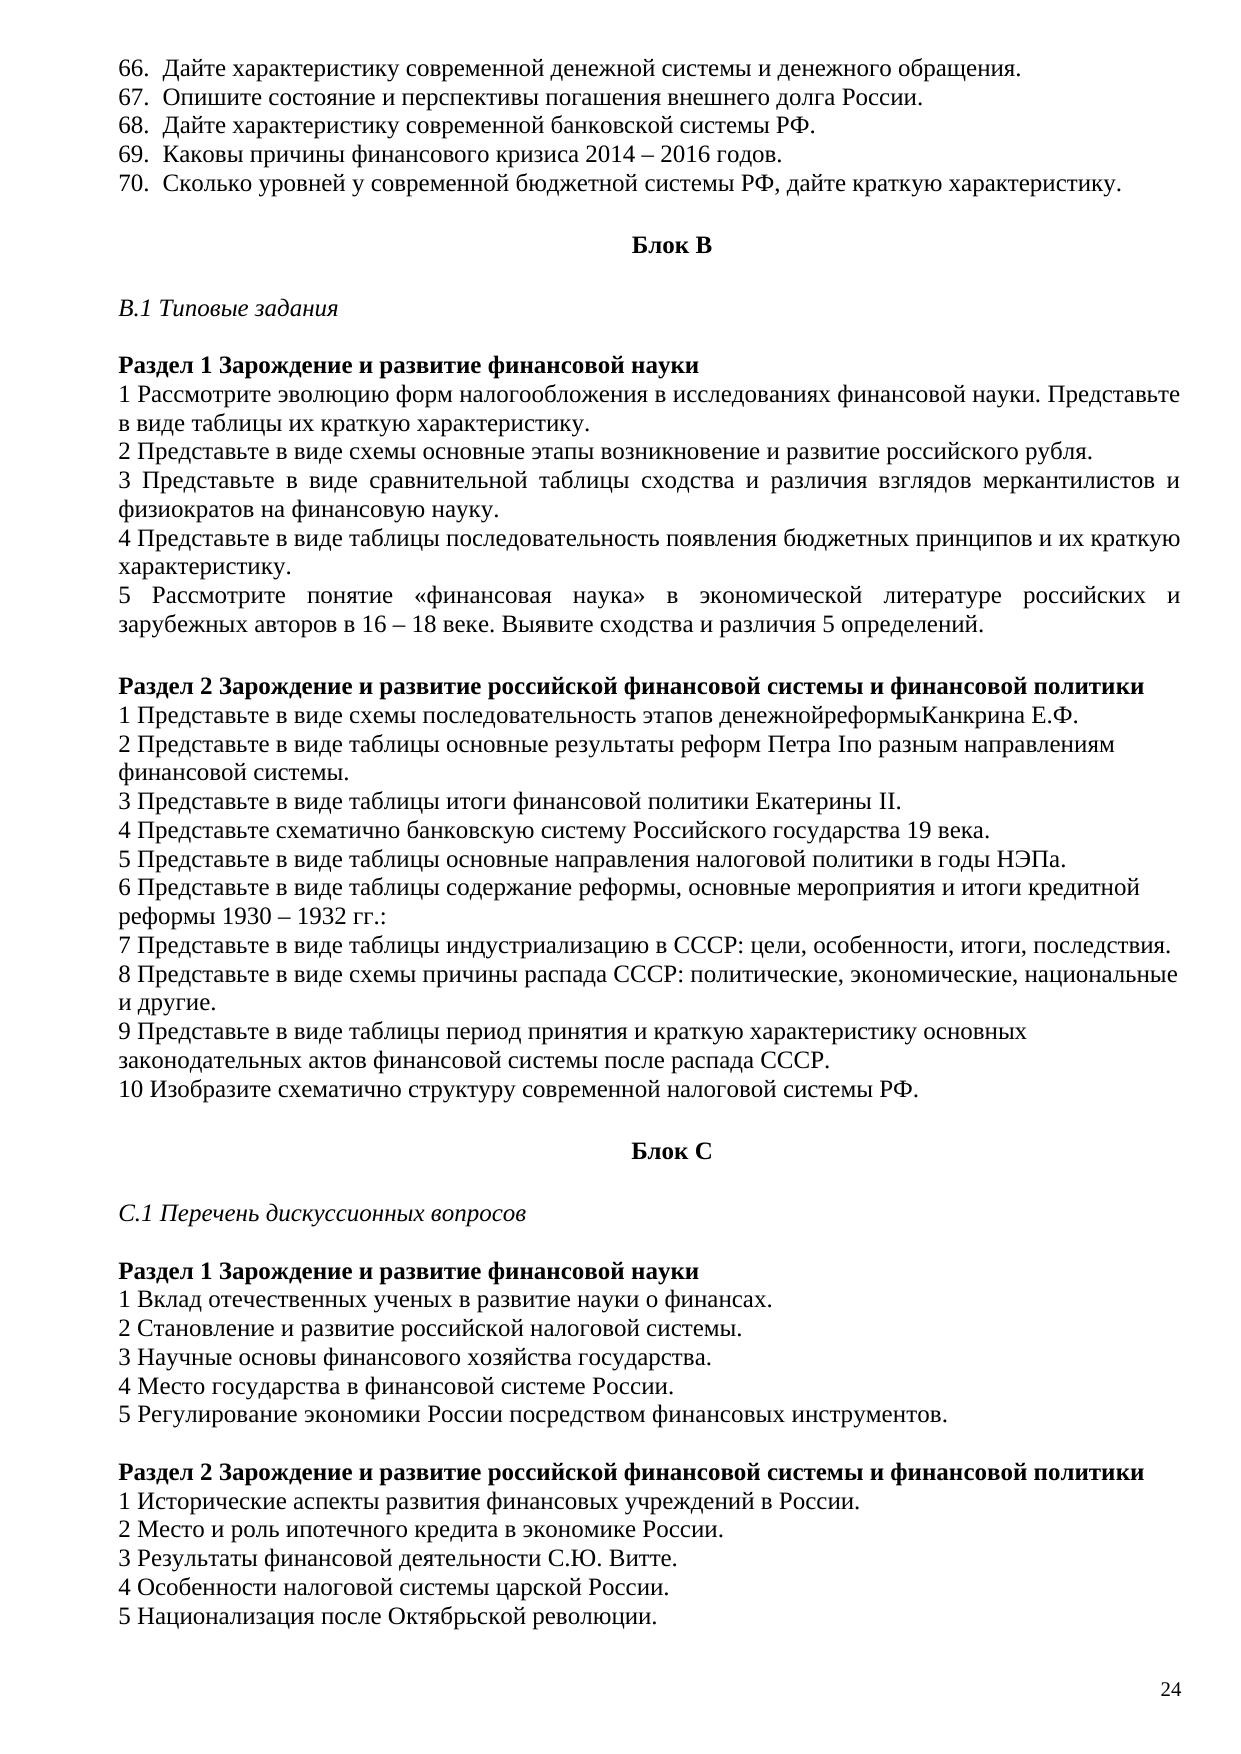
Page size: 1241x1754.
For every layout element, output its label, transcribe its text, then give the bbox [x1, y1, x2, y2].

text 5 Рассмотрите понятие «финансовая наука» в экономической литературе российских и зарубежных авторов в 16 – 18 веке. Выявите сходства и различия 5 определений. [118, 580, 1181, 638]
text 1 Рассмотрите эволюцию форм налогообложения в исследованиях финансовой науки. Представьте в виде таблицы их краткую характеристику. [118, 379, 1181, 436]
text 4 Особенности налоговой системы царской России. [118, 1572, 1181, 1601]
text В.1 Типовые задания [118, 293, 1181, 321]
text 5 Национализация после Октябрьской революции. [118, 1601, 1181, 1629]
text 6 Представьте в виде таблицы содержание реформы, основные мероприятия и итоги кредитной реформы 1930 – 1932 гг.: [118, 872, 1181, 930]
text 1 Вклад отечественных ученых в развитие науки о финансах. [118, 1284, 1181, 1313]
text 4 Представьте в виде таблицы последовательность появления бюджетных принципов и их краткую характеристику. [118, 523, 1181, 580]
list Сколько уровней у современной бюджетной системы РФ, дайте краткую характеристику. [118, 168, 1181, 197]
text Раздел 1 Зарождение и развитие финансовой науки [118, 350, 1181, 379]
text С.1 Перечень дискуссионных вопросов [118, 1198, 1181, 1227]
text Раздел 1 Зарождение и развитие финансовой науки [118, 1256, 1181, 1284]
list Дайте характеристику современной банковской системы РФ. [118, 111, 1181, 139]
text 3 Результаты финансовой деятельности С.Ю. Витте. [118, 1543, 1181, 1572]
text 10 Изобразите схематично структуру современной налоговой системы РФ. [118, 1074, 1181, 1102]
text Раздел 2 Зарождение и развитие российской финансовой системы и финансовой политики [118, 1457, 1181, 1486]
text 3 Представьте в виде сравнительной таблицы сходства и различия взглядов меркантилистов и физиократов на финансовую науку. [118, 465, 1181, 523]
text Блок B [118, 230, 1181, 259]
text 2 Представьте в виде схемы основные этапы возникновение и развитие российского рубля. [118, 436, 1181, 465]
text 7 Представьте в виде таблицы индустриализацию в СССР: цели, особенности, итоги, последствия. 8 Представьте в виде схемы причины распада СССР: политические, экономические, национальные и другие. [118, 930, 1181, 1016]
text 1 Представьте в виде схемы последовательность этапов денежнойреформыКанкрина Е.Ф. [118, 700, 1181, 729]
text Раздел 2 Зарождение и развитие российской финансовой системы и финансовой политики [118, 671, 1181, 700]
list Каковы причины финансового кризиса 2014 – 2016 годов. [118, 139, 1181, 168]
text 9 Представьте в виде таблицы период принятия и краткую характеристику основных законодательных актов финансовой системы после распада СССР. [118, 1016, 1181, 1074]
text 3 Представьте в виде таблицы итоги финансовой политики Екатерины II. [118, 786, 1181, 815]
text 2 Представьте в виде таблицы основные результаты реформ Петра Iпо разным направлениям финансовой системы. [118, 729, 1181, 786]
text Блок C [118, 1136, 1181, 1165]
list Опишите состояние и перспективы погашения внешнего долга России. [118, 82, 1181, 111]
text 2 Становление и развитие российской налоговой системы. [118, 1313, 1181, 1342]
text 5 Представьте в виде таблицы основные направления налоговой политики в годы НЭПа. [118, 844, 1181, 872]
text 1 Исторические аспекты развития финансовых учреждений в России. [118, 1486, 1181, 1514]
text 5 Регулирование экономики России посредством финансовых инструментов. [118, 1399, 1181, 1428]
text 4 Представьте схематично банковскую систему Российского государства 19 века. [118, 815, 1181, 844]
list Дайте характеристику современной денежной системы и денежного обращения. [118, 53, 1181, 82]
text 4 Место государства в финансовой системе России. [118, 1371, 1181, 1399]
text 3 Научные основы финансового хозяйства государства. [118, 1342, 1181, 1371]
text 2 Место и роль ипотечного кредита в экономике России. [118, 1514, 1181, 1543]
